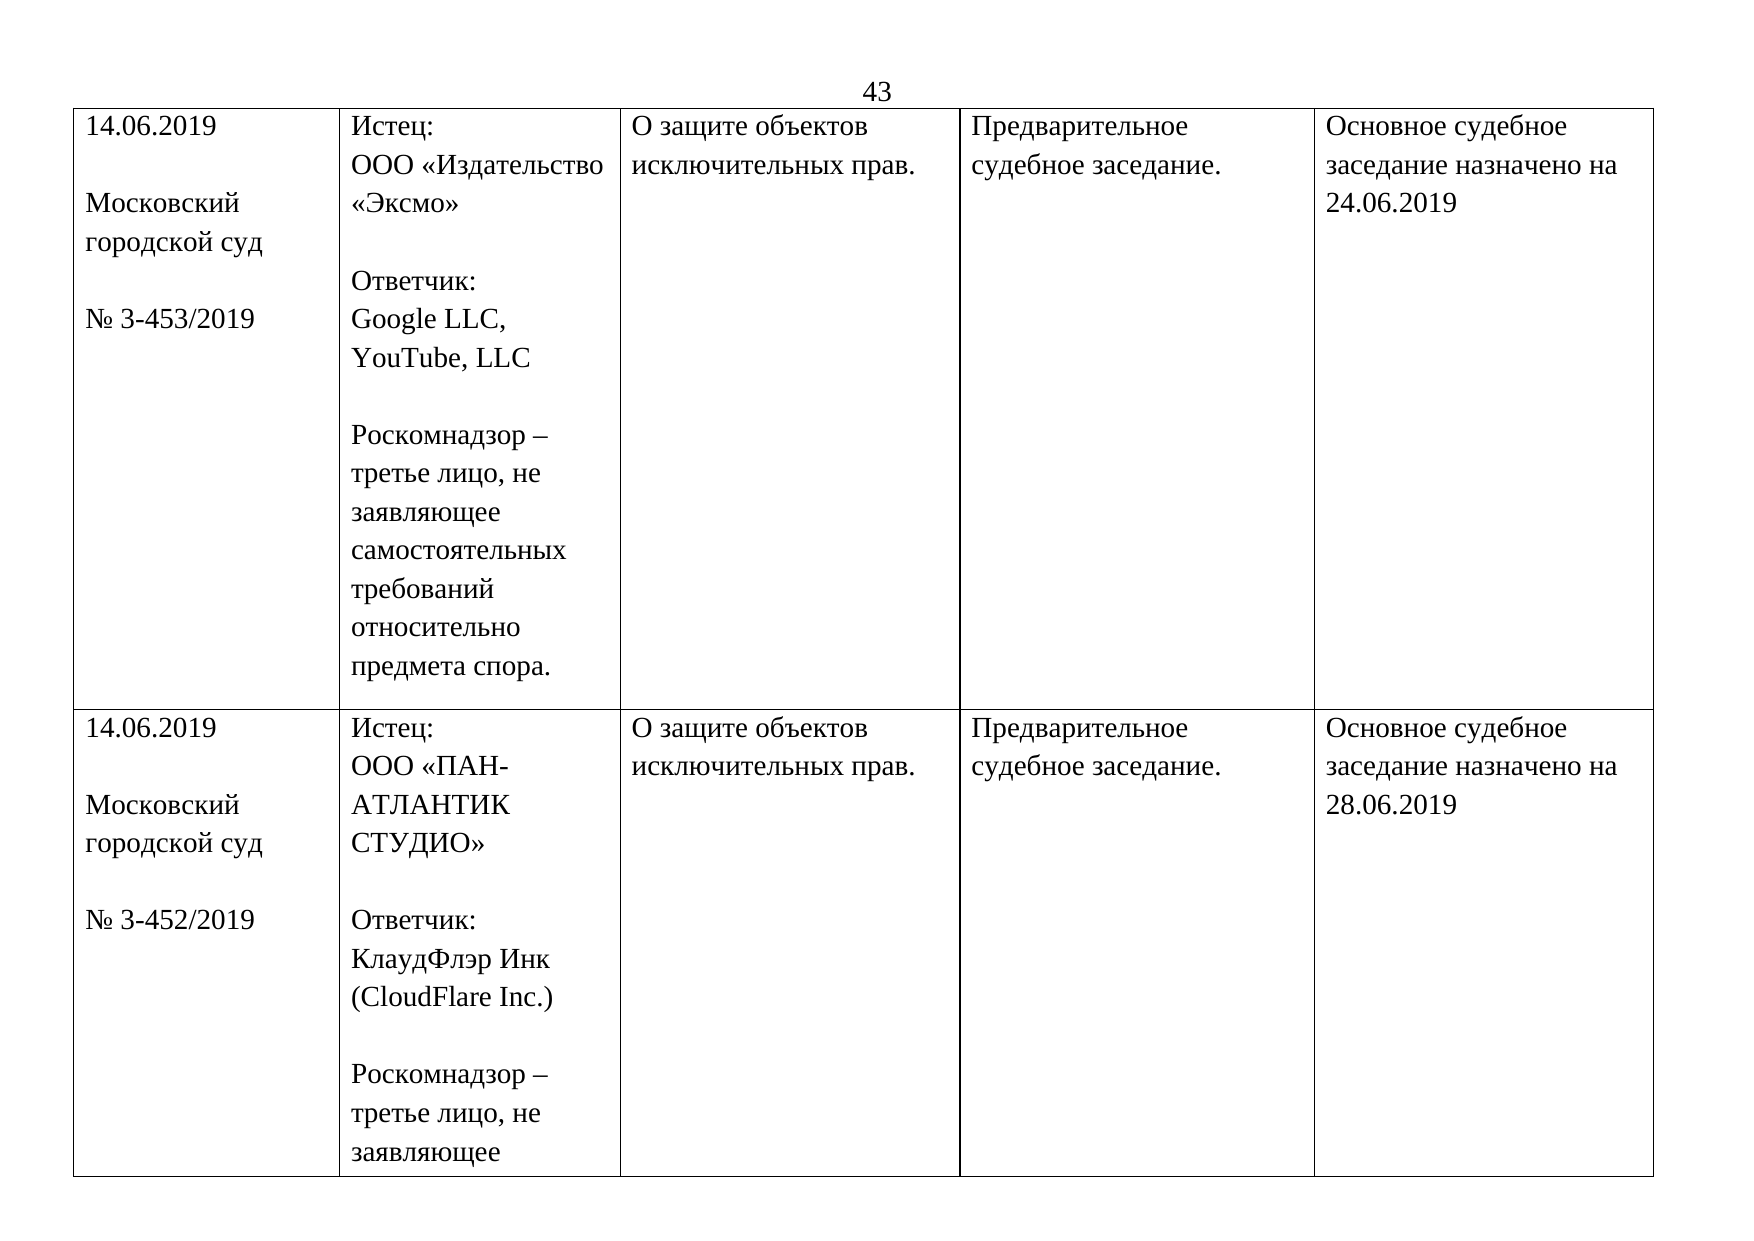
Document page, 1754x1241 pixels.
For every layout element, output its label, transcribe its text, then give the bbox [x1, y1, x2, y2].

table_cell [961, 710, 1314, 1176]
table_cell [74, 710, 339, 1176]
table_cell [961, 109, 1314, 709]
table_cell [1315, 109, 1653, 709]
table_cell 14.06.2019 Московский городской суд № 3-453/2019 [74, 109, 339, 709]
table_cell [1315, 710, 1653, 1176]
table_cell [621, 710, 959, 1176]
table_cell Истец: ООО «Издательство «Эксмо» Ответчик: Google LLC, YouTube, LLC Роскомнадзор – третье лицо, не заявляющее самостоятельных требований относительно предмета спора. [340, 109, 620, 709]
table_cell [621, 109, 959, 709]
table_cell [340, 710, 620, 1176]
